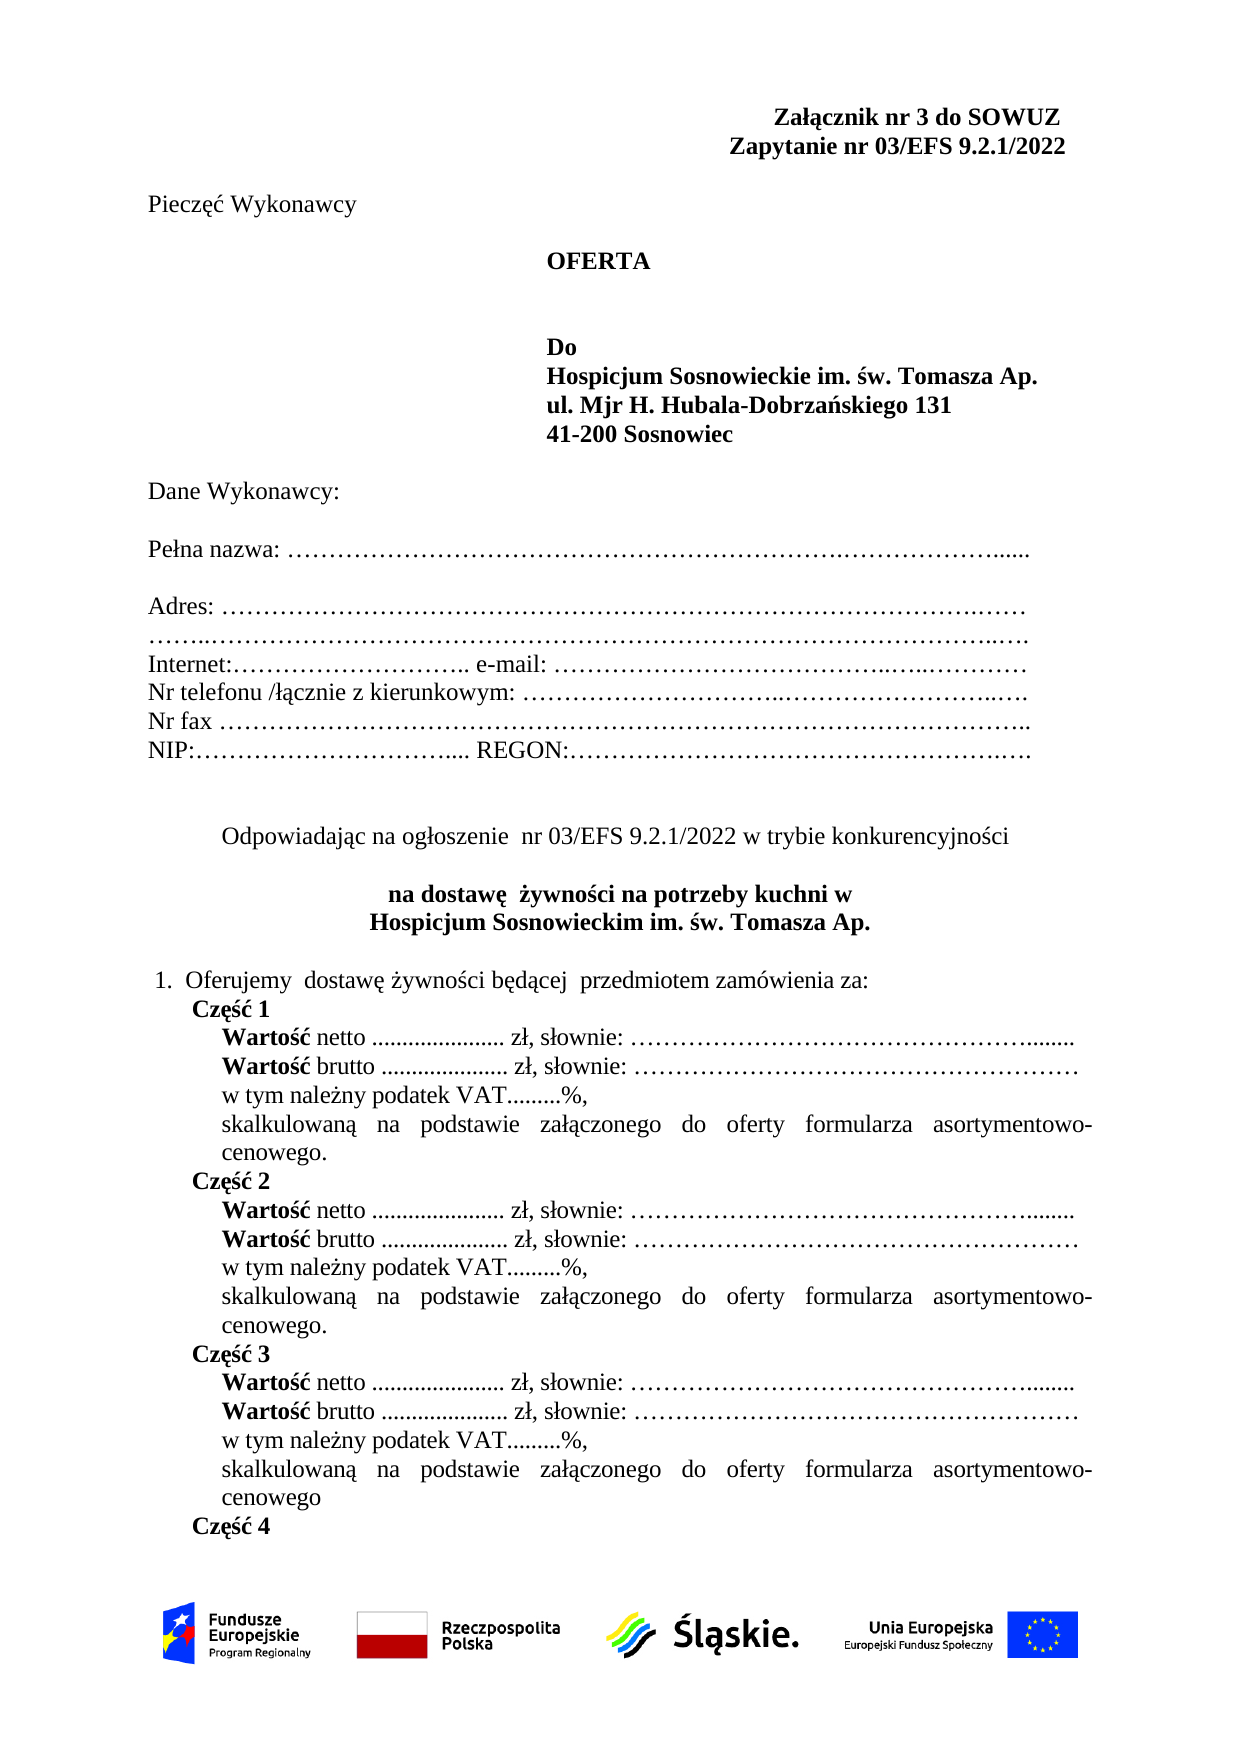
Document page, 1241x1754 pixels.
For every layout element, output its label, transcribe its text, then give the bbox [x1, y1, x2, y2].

text Nr fax …………………………………………………………………………………….. [148, 706, 1093, 735]
text Część 4 [192, 1511, 1093, 1540]
text Wartość brutto ..................... zł, słownie: ……………………………………………… [221, 1224, 1093, 1252]
text Wartość netto ...................... zł, słownie: …………………………………………........ [221, 1195, 1093, 1224]
text ……..…………………………………………………………………………………..…. [148, 620, 1093, 649]
text skalkulowaną na podstawie załączonego do oferty formularza asortymentowo- cenowego [221, 1454, 1093, 1511]
text Pełna nazwa: ………………………………………………………….………………...... [148, 534, 1093, 562]
text na dostawę żywności na potrzeby kuchni w [148, 879, 1093, 907]
text w tym należny podatek VAT.........%, [221, 1252, 1093, 1281]
text Do [546, 332, 1093, 361]
text Wartość netto ...................... zł, słownie: …………………………………………........ [221, 1022, 1093, 1051]
text skalkulowaną na podstawie załączonego do oferty formularza asortymentowo- cenowego. [221, 1281, 1093, 1339]
text Wartość brutto ..................... zł, słownie: ……………………………………………… [221, 1396, 1093, 1425]
text Hospicjum Sosnowieckie im. św. Tomasza Ap. [546, 361, 1093, 390]
text Odpowiadając na ogłoszenie nr 03/EFS 9.2.1/2022 w trybie konkurencyjności [148, 821, 1093, 850]
text Część 3 [192, 1339, 1093, 1367]
text Wartość brutto ..................... zł, słownie: ……………………………………………… [221, 1051, 1093, 1080]
text OFERTA [546, 246, 1093, 275]
text w tym należny podatek VAT.........%, [221, 1425, 1093, 1454]
text Adres: ……………………………………………………………………………….…… [148, 591, 1093, 620]
text Załącznik nr 3 do SOWUZ [148, 102, 1093, 131]
text Wartość netto ...................... zł, słownie: …………………………………………........ [221, 1367, 1093, 1396]
text Pieczęć Wykonawcy [148, 189, 1093, 217]
text Dane Wykonawcy: [148, 476, 1093, 505]
text Część 2 [192, 1166, 1093, 1195]
text Nr telefonu /łącznie z kierunkowym: …………………………..……………………..…. [148, 677, 1093, 706]
text skalkulowaną na podstawie załączonego do oferty formularza asortymentowo- cenowego. [221, 1109, 1093, 1166]
text 41-200 Sosnowiec [546, 419, 1093, 447]
text Część 1 [192, 994, 1093, 1022]
text Hospicjum Sosnowieckim im. św. Tomasza Ap. [148, 907, 1093, 936]
text Zapytanie nr 03/EFS 9.2.1/2022 [148, 131, 1093, 160]
text Internet:……………………….. e-mail: …………………………………..…..………… [148, 649, 1093, 677]
picture [147, 1587, 1093, 1679]
text w tym należny podatek VAT.........%, [221, 1080, 1093, 1109]
text ul. Mjr H. Hubala-Dobrzańskiego 131 [546, 390, 1093, 419]
text NIP:………………………….... REGON:…………………………………………….…. [148, 735, 1093, 764]
list Oferujemy dostawę żywności będącej przedmiotem zamówienia za: [154, 965, 1093, 994]
